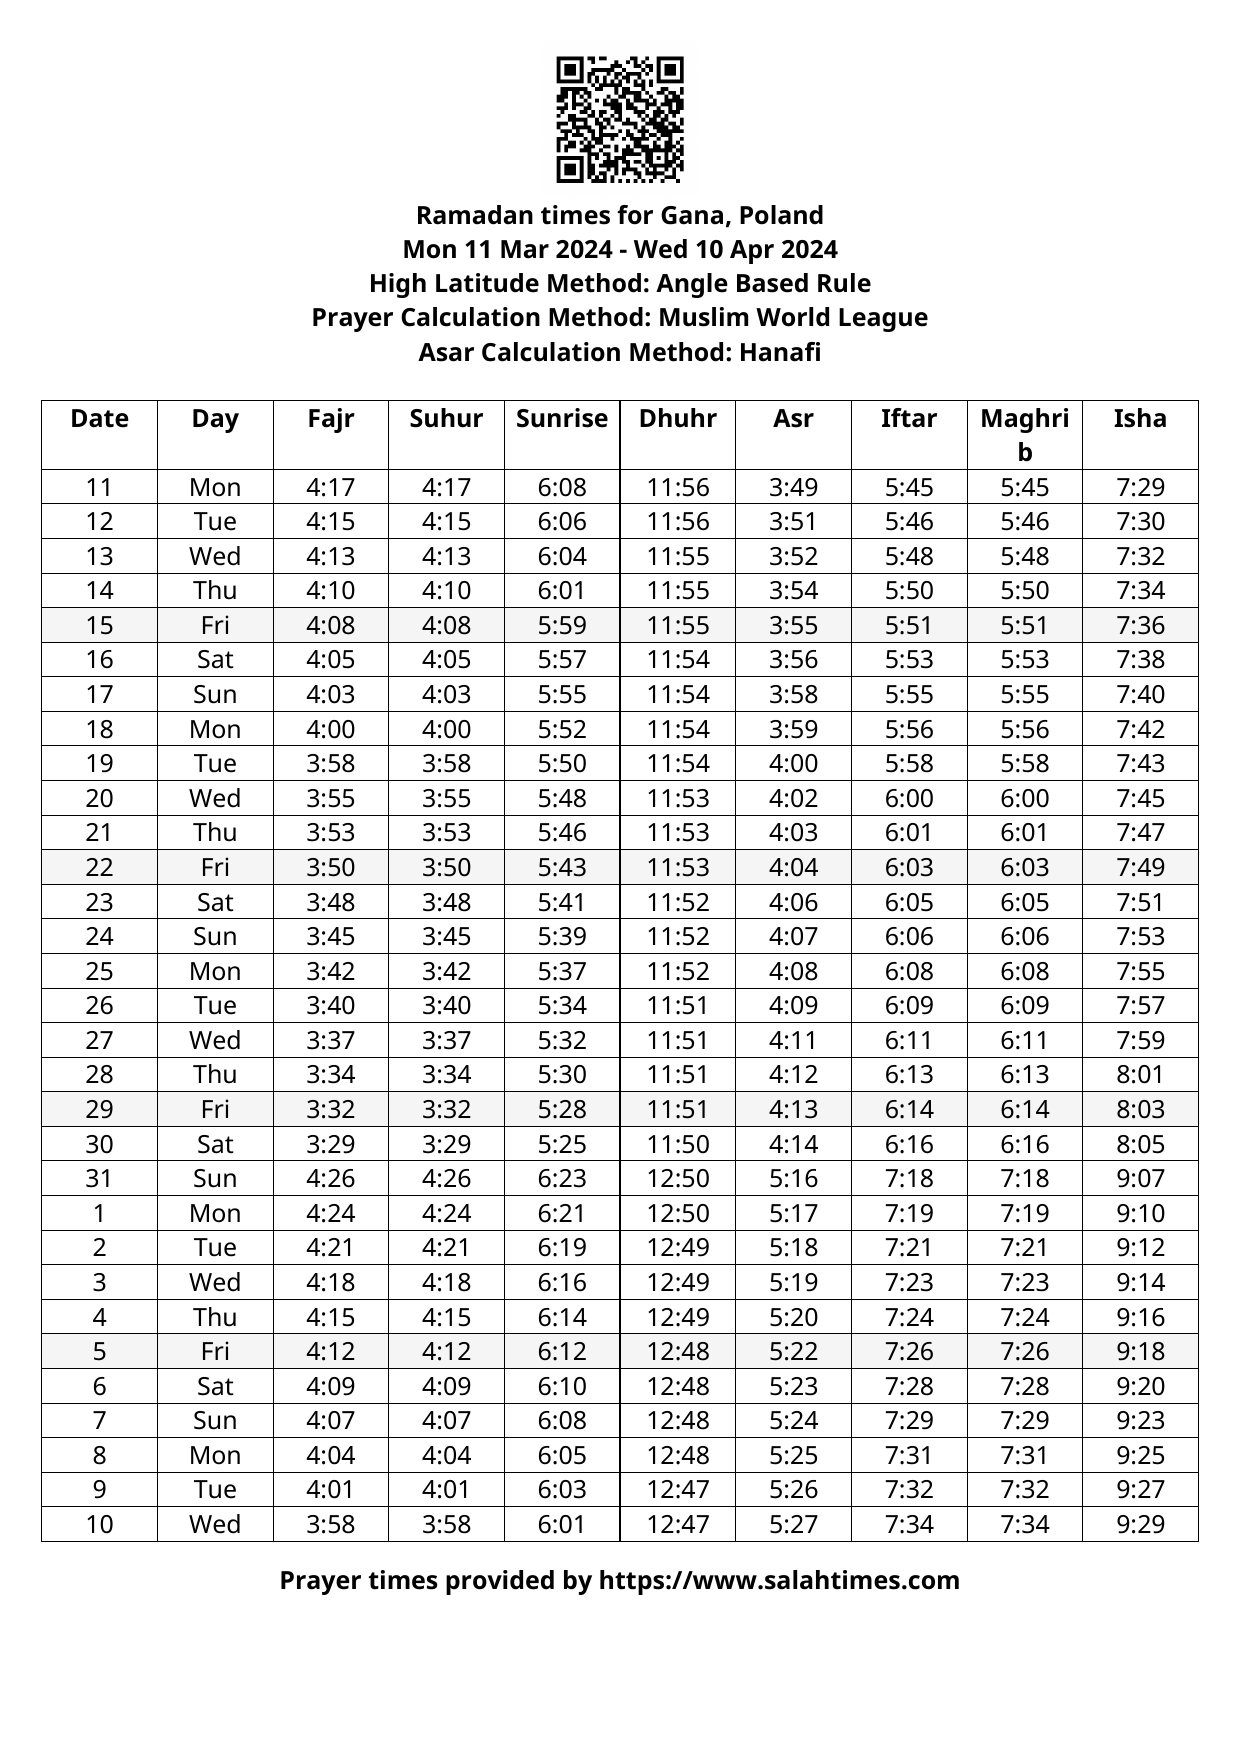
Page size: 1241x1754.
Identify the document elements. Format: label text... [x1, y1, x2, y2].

table_cell 5:18 [736, 1231, 851, 1264]
text High Latitude Method: Angle Based Rule [42, 266, 1198, 300]
table_cell 5:24 [736, 1404, 851, 1437]
table_cell 11:55 [621, 608, 735, 642]
table_cell 5:45 [852, 470, 967, 503]
table_cell 6:03 [968, 850, 1082, 884]
table_cell 5:51 [968, 608, 1082, 642]
table_cell 9:23 [1083, 1404, 1198, 1437]
table_cell 7:43 [1083, 746, 1198, 780]
text Prayer Calculation Method: Muslim World League [42, 300, 1198, 334]
table_cell 5:28 [505, 1092, 619, 1126]
table_cell 11:51 [621, 1023, 735, 1057]
table_cell 7:19 [968, 1196, 1082, 1229]
table_cell 14 [42, 574, 157, 607]
table_cell 6:08 [505, 1404, 619, 1437]
table_cell 11:51 [621, 989, 735, 1022]
table_cell Thu [158, 1300, 273, 1333]
table_cell 4:15 [389, 504, 504, 538]
table_cell 5:51 [852, 608, 967, 642]
table_cell 6:01 [852, 816, 967, 849]
table_cell 7:19 [852, 1196, 967, 1229]
table_cell 16 [42, 643, 157, 676]
table_cell 6:04 [505, 539, 619, 572]
table_cell 4:21 [274, 1231, 388, 1264]
table_cell 5:37 [505, 954, 619, 987]
table_cell 6:03 [505, 1473, 619, 1506]
table_cell 4:03 [389, 677, 504, 711]
table_cell 6:08 [968, 954, 1082, 987]
table_cell 9:10 [1083, 1196, 1198, 1229]
table_cell 27 [42, 1023, 157, 1057]
table_cell 5:16 [736, 1161, 851, 1195]
table_cell 5:55 [852, 677, 967, 711]
table_cell Tue [158, 989, 273, 1022]
table_cell 5:23 [736, 1369, 851, 1402]
table_cell 4:12 [274, 1334, 388, 1368]
table_cell 7:32 [968, 1473, 1082, 1506]
table_cell 9 [42, 1473, 157, 1506]
table_cell 4:11 [736, 1023, 851, 1057]
table_cell 6:10 [505, 1369, 619, 1402]
table_cell 7:29 [968, 1404, 1082, 1437]
table_cell 2 [42, 1231, 157, 1264]
table_cell 7:34 [1083, 574, 1198, 607]
table_cell 7:31 [968, 1438, 1082, 1472]
table_cell 7:24 [968, 1300, 1082, 1333]
table_cell 4:07 [389, 1404, 504, 1437]
table_cell 4:08 [736, 954, 851, 987]
table_cell 4:18 [389, 1265, 504, 1299]
table_cell 11:53 [621, 850, 735, 884]
table_cell 5:50 [505, 746, 619, 780]
table_cell 4:21 [389, 1231, 504, 1264]
table_cell 7:38 [1083, 643, 1198, 676]
table_cell 12:50 [621, 1196, 735, 1229]
table_cell 4:03 [736, 816, 851, 849]
table_header Fajr [274, 401, 388, 469]
table_cell 8:05 [1083, 1127, 1198, 1160]
table_cell 17 [42, 677, 157, 711]
table_cell 4:24 [389, 1196, 504, 1229]
table_cell 11:54 [621, 712, 735, 745]
table_cell 4:12 [736, 1058, 851, 1091]
table_cell 5:46 [968, 504, 1082, 538]
table_cell 7:21 [968, 1231, 1082, 1264]
table_cell Fri [158, 850, 273, 884]
table_cell 4:00 [274, 712, 388, 745]
table_cell 12:48 [621, 1369, 735, 1402]
table_cell 3:48 [389, 885, 504, 918]
table_cell 3:50 [389, 850, 504, 884]
table_cell 3:53 [389, 816, 504, 849]
table_cell 4:13 [274, 539, 388, 572]
table_cell Thu [158, 816, 273, 849]
text Ramadan times for Gana, Poland [42, 198, 1198, 232]
table_cell 5:30 [505, 1058, 619, 1091]
text Asar Calculation Method: Hanafi [42, 334, 1198, 368]
table_cell 5:55 [968, 677, 1082, 711]
table_cell Tue [158, 1473, 273, 1506]
table_cell Sat [158, 643, 273, 676]
table_cell 1 [42, 1196, 157, 1229]
table_cell 11:56 [621, 470, 735, 503]
table_cell 3:58 [389, 746, 504, 780]
table_cell Sat [158, 1369, 273, 1402]
table_cell 19 [42, 746, 157, 780]
table_cell 3:55 [389, 781, 504, 814]
table_cell 5:32 [505, 1023, 619, 1057]
table_cell 11:50 [621, 1127, 735, 1160]
table_cell 11:51 [621, 1092, 735, 1126]
table_cell 3:40 [274, 989, 388, 1022]
table_cell Mon [158, 470, 273, 503]
table_cell 5:56 [852, 712, 967, 745]
table_cell 7:23 [968, 1265, 1082, 1299]
table_cell Mon [158, 712, 273, 745]
table_cell 6:08 [852, 954, 967, 987]
table_cell 3:58 [274, 746, 388, 780]
table_cell 11 [42, 470, 157, 503]
table_cell Sun [158, 677, 273, 711]
table_cell 6:06 [852, 919, 967, 953]
table_cell Wed [158, 781, 273, 814]
table_cell Thu [158, 574, 273, 607]
table_cell Fri [158, 1092, 273, 1126]
table_cell 5:55 [505, 677, 619, 711]
table_cell 6:00 [968, 781, 1082, 814]
table_cell 5:39 [505, 919, 619, 953]
table_cell 6:01 [505, 1507, 619, 1541]
table_cell 3:56 [736, 643, 851, 676]
table_cell 4:13 [736, 1092, 851, 1126]
table_cell 5:26 [736, 1473, 851, 1506]
table_cell 30 [42, 1127, 157, 1160]
table_cell 4:15 [274, 1300, 388, 1333]
table_cell 9:25 [1083, 1438, 1198, 1472]
table_cell 5:20 [736, 1300, 851, 1333]
table_cell 5:19 [736, 1265, 851, 1299]
table_cell 5:17 [736, 1196, 851, 1229]
table_cell 7:49 [1083, 850, 1198, 884]
table_cell 3:50 [274, 850, 388, 884]
table_cell 29 [42, 1092, 157, 1126]
table_cell 9:18 [1083, 1334, 1198, 1368]
table_cell Sun [158, 919, 273, 953]
table_cell 7:42 [1083, 712, 1198, 745]
table_cell 3:40 [389, 989, 504, 1022]
table_cell 3:51 [736, 504, 851, 538]
table_cell 9:07 [1083, 1161, 1198, 1195]
table_cell 9:12 [1083, 1231, 1198, 1264]
table_cell 9:27 [1083, 1473, 1198, 1506]
table_cell 7:51 [1083, 885, 1198, 918]
table_cell 6:21 [505, 1196, 619, 1229]
table_cell Wed [158, 1507, 273, 1541]
table_cell 31 [42, 1161, 157, 1195]
table_cell 3:55 [736, 608, 851, 642]
table_cell 3:34 [389, 1058, 504, 1091]
table_cell 5:22 [736, 1334, 851, 1368]
table_cell 12:47 [621, 1507, 735, 1541]
table_cell 7:32 [852, 1473, 967, 1506]
table_cell 22 [42, 850, 157, 884]
table_cell 5:48 [968, 539, 1082, 572]
table_cell Mon [158, 1438, 273, 1472]
table_cell 6:13 [968, 1058, 1082, 1091]
table_cell 7:53 [1083, 919, 1198, 953]
table_cell 6:01 [505, 574, 619, 607]
table_cell 4:01 [274, 1473, 388, 1506]
table_cell 4:18 [274, 1265, 388, 1299]
table_cell 11:52 [621, 919, 735, 953]
table_cell 7:47 [1083, 816, 1198, 849]
table_cell 3:42 [274, 954, 388, 987]
table_cell 10 [42, 1507, 157, 1541]
table_cell 12:48 [621, 1438, 735, 1472]
table_cell 7:30 [1083, 504, 1198, 538]
table_cell 6:00 [852, 781, 967, 814]
table_cell 3:58 [389, 1507, 504, 1541]
table_cell 4:07 [274, 1404, 388, 1437]
table_header Maghrib [968, 401, 1082, 469]
table_cell Wed [158, 1265, 273, 1299]
table_header Dhuhr [621, 401, 735, 469]
table_cell 6:16 [505, 1265, 619, 1299]
table_cell 6:14 [968, 1092, 1082, 1126]
table_cell 4:01 [389, 1473, 504, 1506]
table_cell 5:41 [505, 885, 619, 918]
table_cell 4:08 [274, 608, 388, 642]
table_cell 28 [42, 1058, 157, 1091]
table_cell 4:04 [274, 1438, 388, 1472]
table_cell 7:28 [968, 1369, 1082, 1402]
table_cell 6:09 [852, 989, 967, 1022]
table_cell 3 [42, 1265, 157, 1299]
table_cell Sat [158, 885, 273, 918]
table_cell 5:53 [852, 643, 967, 676]
table_cell Tue [158, 746, 273, 780]
table_cell 13 [42, 539, 157, 572]
table_cell 6 [42, 1369, 157, 1402]
table_cell 7:26 [968, 1334, 1082, 1368]
table_cell 5:48 [505, 781, 619, 814]
table_cell 5:59 [505, 608, 619, 642]
table_cell 24 [42, 919, 157, 953]
table_cell 4:12 [389, 1334, 504, 1368]
table_cell 3:49 [736, 470, 851, 503]
table_cell 3:32 [274, 1092, 388, 1126]
table_cell 4:02 [736, 781, 851, 814]
table_cell 11:54 [621, 677, 735, 711]
table_cell 11:54 [621, 746, 735, 780]
table_cell 7:18 [968, 1161, 1082, 1195]
table_cell 4:06 [736, 885, 851, 918]
table_cell 6:08 [505, 470, 619, 503]
table_cell 5:48 [852, 539, 967, 572]
table_cell Sat [158, 1127, 273, 1160]
table_cell 8:03 [1083, 1092, 1198, 1126]
table_cell 6:11 [968, 1023, 1082, 1057]
table_cell 12:49 [621, 1265, 735, 1299]
table_cell 6:11 [852, 1023, 967, 1057]
table_cell 12 [42, 504, 157, 538]
table_cell 12:47 [621, 1473, 735, 1506]
table_cell 4:05 [274, 643, 388, 676]
table_cell Fri [158, 608, 273, 642]
table_cell 4:15 [274, 504, 388, 538]
table_cell 6:12 [505, 1334, 619, 1368]
table_cell 5:46 [852, 504, 967, 538]
table_cell 11:53 [621, 816, 735, 849]
table_cell 3:34 [274, 1058, 388, 1091]
table_cell 4:26 [274, 1161, 388, 1195]
table_cell 7:26 [852, 1334, 967, 1368]
table_cell 6:06 [968, 919, 1082, 953]
table_cell Sun [158, 1161, 273, 1195]
table_cell 9:14 [1083, 1265, 1198, 1299]
table_cell 4 [42, 1300, 157, 1333]
table_cell 4:09 [736, 989, 851, 1022]
table_cell 3:42 [389, 954, 504, 987]
table_cell 3:55 [274, 781, 388, 814]
table_cell 4:24 [274, 1196, 388, 1229]
table_cell 6:01 [968, 816, 1082, 849]
table_cell 7:36 [1083, 608, 1198, 642]
table_cell 7:23 [852, 1265, 967, 1299]
table_cell 4:07 [736, 919, 851, 953]
table_cell 5:25 [505, 1127, 619, 1160]
table_cell 8 [42, 1438, 157, 1472]
table_header Date [42, 401, 157, 469]
table_cell 11:56 [621, 504, 735, 538]
table_cell 9:16 [1083, 1300, 1198, 1333]
table_cell 4:08 [389, 608, 504, 642]
table_cell 4:17 [274, 470, 388, 503]
table_cell 3:48 [274, 885, 388, 918]
table_cell 3:52 [736, 539, 851, 572]
table_cell 12:50 [621, 1161, 735, 1195]
table_cell 18 [42, 712, 157, 745]
table_cell Mon [158, 1196, 273, 1229]
table_cell 7:32 [1083, 539, 1198, 572]
table_cell 7:24 [852, 1300, 967, 1333]
table_cell 5:45 [968, 470, 1082, 503]
table_cell 6:13 [852, 1058, 967, 1091]
table_cell 6:03 [852, 850, 967, 884]
table_header Sunrise [505, 401, 619, 469]
table_cell 5:46 [505, 816, 619, 849]
table_cell 12:48 [621, 1404, 735, 1437]
table_header Suhur [389, 401, 504, 469]
table_cell 7:55 [1083, 954, 1198, 987]
table_cell 3:53 [274, 816, 388, 849]
table_cell 7:59 [1083, 1023, 1198, 1057]
table_cell 7:40 [1083, 677, 1198, 711]
table_cell 23 [42, 885, 157, 918]
table_cell 3:32 [389, 1092, 504, 1126]
table_cell 4:17 [389, 470, 504, 503]
table_cell 12:49 [621, 1300, 735, 1333]
text Mon 11 Mar 2024 - Wed 10 Apr 2024 [42, 232, 1198, 266]
table_cell 25 [42, 954, 157, 987]
table_cell 7:31 [852, 1438, 967, 1472]
table_cell 11:55 [621, 539, 735, 572]
table_cell 3:29 [274, 1127, 388, 1160]
table_cell 6:16 [968, 1127, 1082, 1160]
table_cell 5:58 [968, 746, 1082, 780]
table_cell 7 [42, 1404, 157, 1437]
table_cell 6:09 [968, 989, 1082, 1022]
table_cell 5:43 [505, 850, 619, 884]
table_cell 21 [42, 816, 157, 849]
table_cell 9:29 [1083, 1507, 1198, 1541]
table_cell 3:37 [274, 1023, 388, 1057]
table_cell 4:00 [736, 746, 851, 780]
table_cell 6:14 [505, 1300, 619, 1333]
table_cell 4:00 [389, 712, 504, 745]
table_cell 9:20 [1083, 1369, 1198, 1402]
table_cell 11:53 [621, 781, 735, 814]
table_cell 4:09 [389, 1369, 504, 1402]
table_cell 4:15 [389, 1300, 504, 1333]
table_cell Tue [158, 504, 273, 538]
table_cell 3:37 [389, 1023, 504, 1057]
picture [542, 41, 699, 198]
table_cell 5:34 [505, 989, 619, 1022]
table_cell 3:29 [389, 1127, 504, 1160]
table_cell 3:45 [274, 919, 388, 953]
table_cell 11:55 [621, 574, 735, 607]
table_cell 11:51 [621, 1058, 735, 1091]
table_cell 4:04 [389, 1438, 504, 1472]
table_cell 6:19 [505, 1231, 619, 1264]
table_cell 5:57 [505, 643, 619, 676]
table_cell 3:58 [736, 677, 851, 711]
table_header Isha [1083, 401, 1198, 469]
table_cell 4:10 [389, 574, 504, 607]
table_cell 5:56 [968, 712, 1082, 745]
table_cell 4:04 [736, 850, 851, 884]
table_cell 15 [42, 608, 157, 642]
table_cell 6:16 [852, 1127, 967, 1160]
table_cell 4:05 [389, 643, 504, 676]
table_cell 5 [42, 1334, 157, 1368]
table_cell 5:58 [852, 746, 967, 780]
table_cell 6:05 [852, 885, 967, 918]
table_cell 7:18 [852, 1161, 967, 1195]
table_cell Fri [158, 1334, 273, 1368]
table_header Iftar [852, 401, 967, 469]
table_cell 6:06 [505, 504, 619, 538]
table_cell 6:05 [968, 885, 1082, 918]
table_cell 3:45 [389, 919, 504, 953]
table_header Asr [736, 401, 851, 469]
table_cell 5:53 [968, 643, 1082, 676]
table_cell 11:52 [621, 954, 735, 987]
table_cell 7:21 [852, 1231, 967, 1264]
table_cell 26 [42, 989, 157, 1022]
table_cell 4:03 [274, 677, 388, 711]
table_cell 4:26 [389, 1161, 504, 1195]
table_cell Thu [158, 1058, 273, 1091]
table_cell 20 [42, 781, 157, 814]
table_cell 3:58 [274, 1507, 388, 1541]
table_cell 7:29 [852, 1404, 967, 1437]
text Prayer times provided by https://www.salahtimes.com [42, 1563, 1198, 1597]
table_cell 5:27 [736, 1507, 851, 1541]
table_cell 6:05 [505, 1438, 619, 1472]
table_cell 5:50 [968, 574, 1082, 607]
table_cell 7:29 [1083, 470, 1198, 503]
table_cell 8:01 [1083, 1058, 1198, 1091]
table_cell Wed [158, 1023, 273, 1057]
table_cell 4:10 [274, 574, 388, 607]
table_cell Sun [158, 1404, 273, 1437]
table_cell 5:50 [852, 574, 967, 607]
table_cell 7:45 [1083, 781, 1198, 814]
table_cell Wed [158, 539, 273, 572]
table_header Day [158, 401, 273, 469]
table_cell 11:52 [621, 885, 735, 918]
table_cell 7:57 [1083, 989, 1198, 1022]
table_cell 4:14 [736, 1127, 851, 1160]
table_cell 11:54 [621, 643, 735, 676]
table_cell Tue [158, 1231, 273, 1264]
table_cell 12:49 [621, 1231, 735, 1264]
table_cell 7:34 [968, 1507, 1082, 1541]
table_cell 5:52 [505, 712, 619, 745]
table_cell 3:54 [736, 574, 851, 607]
table_cell 12:48 [621, 1334, 735, 1368]
table_cell 3:59 [736, 712, 851, 745]
table_cell 4:13 [389, 539, 504, 572]
table_cell 4:09 [274, 1369, 388, 1402]
table_cell 7:28 [852, 1369, 967, 1402]
table_cell Mon [158, 954, 273, 987]
table_cell 6:14 [852, 1092, 967, 1126]
table_cell 7:34 [852, 1507, 967, 1541]
table_cell 5:25 [736, 1438, 851, 1472]
table_cell 6:23 [505, 1161, 619, 1195]
